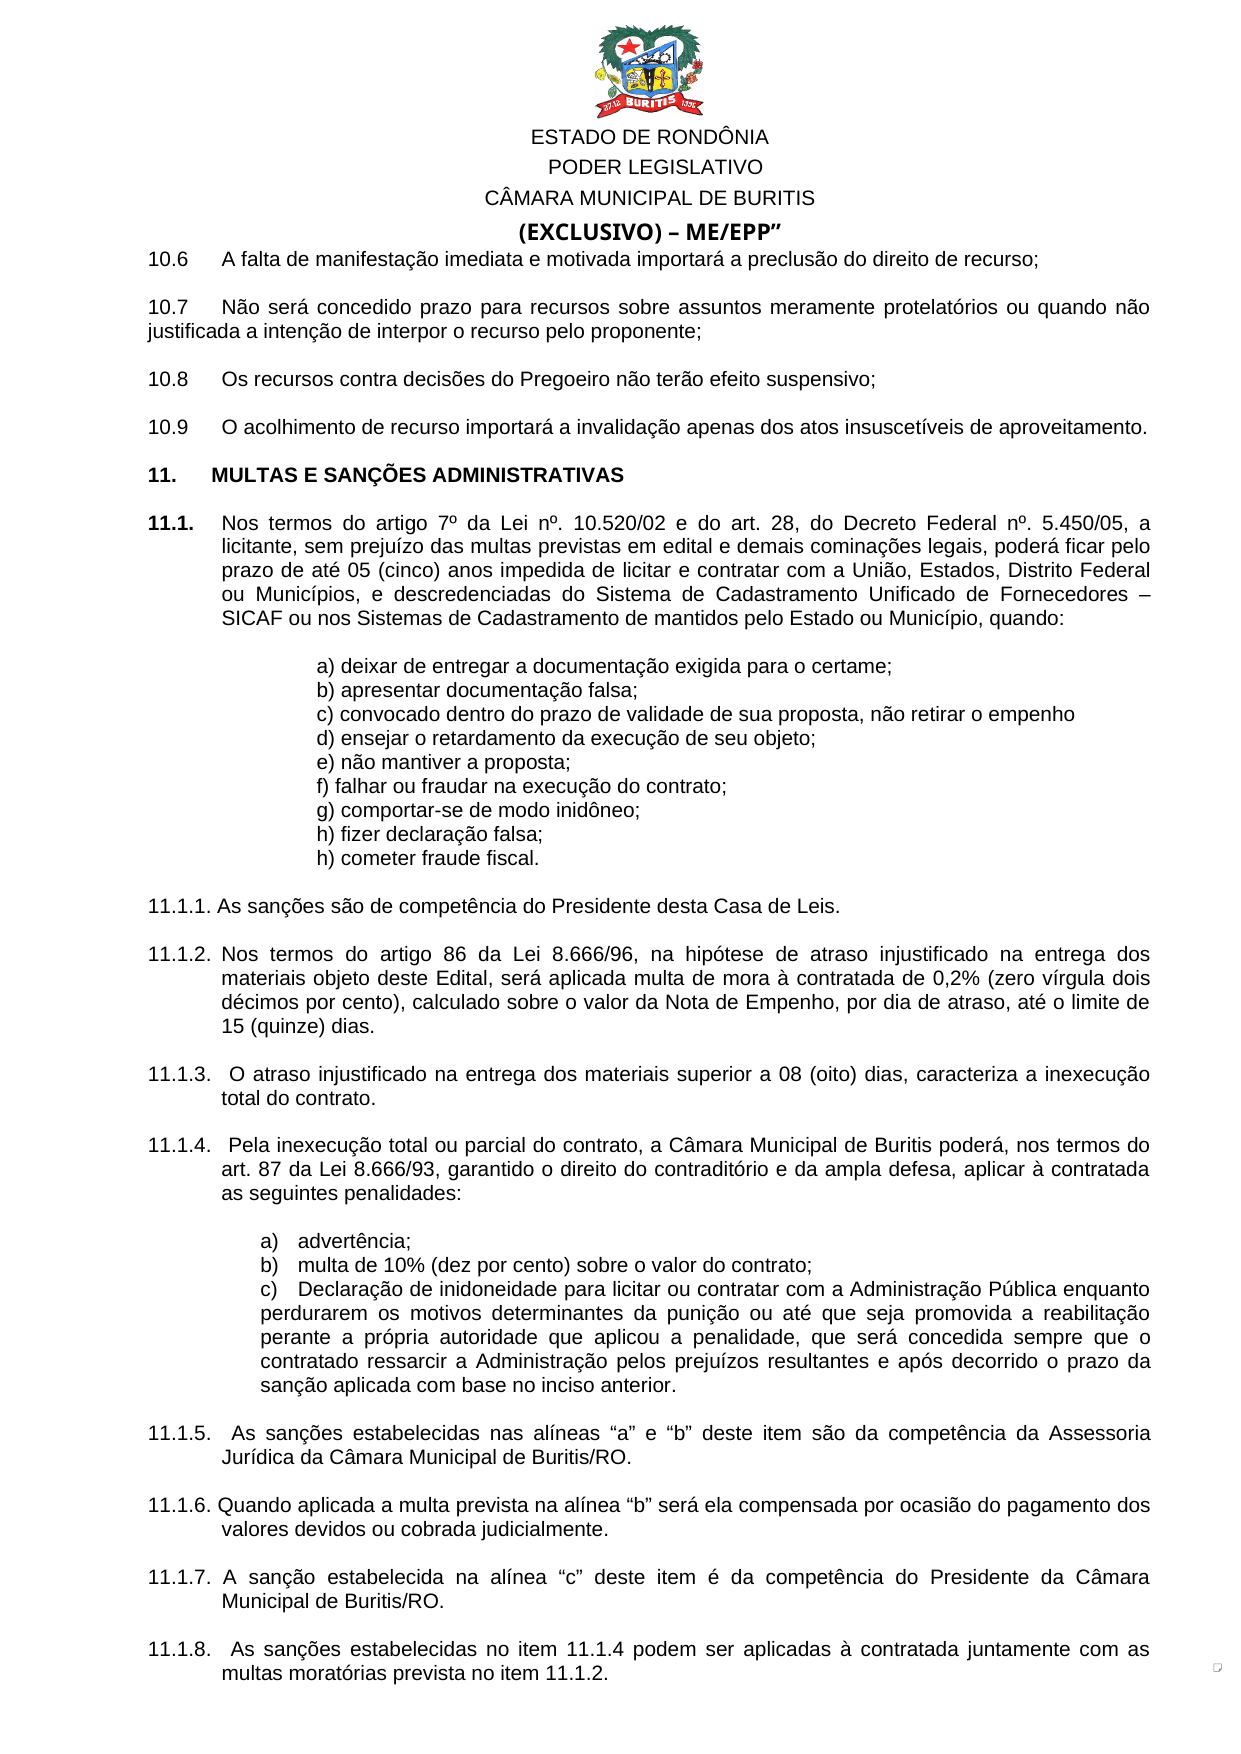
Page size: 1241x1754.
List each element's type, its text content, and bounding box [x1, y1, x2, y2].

text 11.1.3. O atraso injustificado na entrega dos materiais superior a 08 (oito) dias, caracteriza a inexecução total do contrato. [148, 1061, 1152, 1109]
text 11.1.8. As sanções estabelecidas no item 11.1.4 podem ser aplicadas à contratada juntamente com as multas moratórias prevista no item 11.1.2. [148, 1636, 1152, 1684]
text 10.9 O acolhimento de recurso importará a invalidação apenas dos atos insuscetíveis de aproveitamento. [148, 414, 1152, 438]
text 10.8 Os recursos contra decisões do Pregoeiro não terão efeito suspensivo; [148, 367, 1152, 391]
text 11.1. Nos termos do artigo 7º da Lei nº. 10.520/02 e do art. 28, do Decreto Federal nº. 5.450/05, a licitante, sem prejuízo das multas previstas em edital e demais cominações legais, poderá ficar pelo prazo de até 05 (cinco) anos impedida de licitar e contratar com a União, Estados, Distrito Federal ou Municípios, e descredenciadas do Sistema de Cadastramento Unificado de Fornecedores – SICAF ou nos Sistemas de Cadastramento de mantidos pelo Estado ou Município, quando: [148, 510, 1152, 630]
text h) fizer declaração falsa; [316, 822, 1152, 846]
list advertência; [260, 1229, 1152, 1253]
text 11.1.1. As sanções são de competência do Presidente desta Casa de Leis. [148, 894, 1152, 918]
text 11.1.2. Nos termos do artigo 86 da Lei 8.666/96, na hipótese de atraso injustificado na entrega dos materiais objeto deste Edital, será aplicada multa de mora à contratada de 0,2% (zero vírgula dois décimos por cento), calculado sobre o valor da Nota de Empenho, por dia de atraso, até o limite de 15 (quinze) dias. [148, 942, 1152, 1037]
text 11.1.5. As sanções estabelecidas nas alíneas “a” e “b” deste item são da competência da Assessoria Jurídica da Câmara Municipal de Buritis/RO. [148, 1421, 1152, 1469]
picture [594, 25, 706, 119]
text 11.1.7. A sanção estabelecida na alínea “c” deste item é da competência do Presidente da Câmara Municipal de Buritis/RO. [148, 1564, 1152, 1612]
text 10.6 A falta de manifestação imediata e motivada importará a preclusão do direito de recurso; [148, 247, 1152, 271]
text a) deixar de entregar a documentação exigida para o certame; [316, 654, 1152, 678]
text e) não mantiver a proposta; [316, 750, 1152, 774]
list multa de 10% (dez por cento) sobre o valor do contrato; [260, 1253, 1152, 1277]
text h) cometer fraude fiscal. [316, 846, 1152, 870]
text d) ensejar o retardamento da execução de seu objeto; [316, 726, 1152, 750]
text 11. MULTAS E SANÇÕES ADMINISTRATIVAS [148, 462, 1152, 486]
text g) comportar-se de modo inidôneo; [316, 798, 1152, 822]
text f) falhar ou fraudar na execução do contrato; [316, 774, 1152, 798]
text 11.1.4. Pela inexecução total ou parcial do contrato, a Câmara Municipal de Buritis poderá, nos termos do art. 87 da Lei 8.666/93, garantido o direito do contraditório e da ampla defesa, aplicar à contratada as seguintes penalidades: [148, 1133, 1152, 1205]
text 11.1.6. Quando aplicada a multa prevista na alínea “b” será ela compensada por ocasião do pagamento dos valores devidos ou cobrada judicialmente. [148, 1493, 1152, 1541]
list Declaração de inidoneidade para licitar ou contratar com a Administração Pública enquanto perdurarem os motivos determinantes da punição ou até que seja promovida a reabilitação perante a própria autoridade que aplicou a penalidade, que será concedida sempre que o contratado ressarcir a Administração pelos prejuízos resultantes e após decorrido o prazo da sanção aplicada com base no inciso anterior. [260, 1277, 1152, 1397]
text c) convocado dentro do prazo de validade de sua proposta, não retirar o empenho [316, 702, 1152, 726]
text b) apresentar documentação falsa; [316, 678, 1152, 702]
text 10.7 Não será concedido prazo para recursos sobre assuntos meramente protelatórios ou quando não justificada a intenção de interpor o recurso pelo proponente; [148, 295, 1152, 343]
